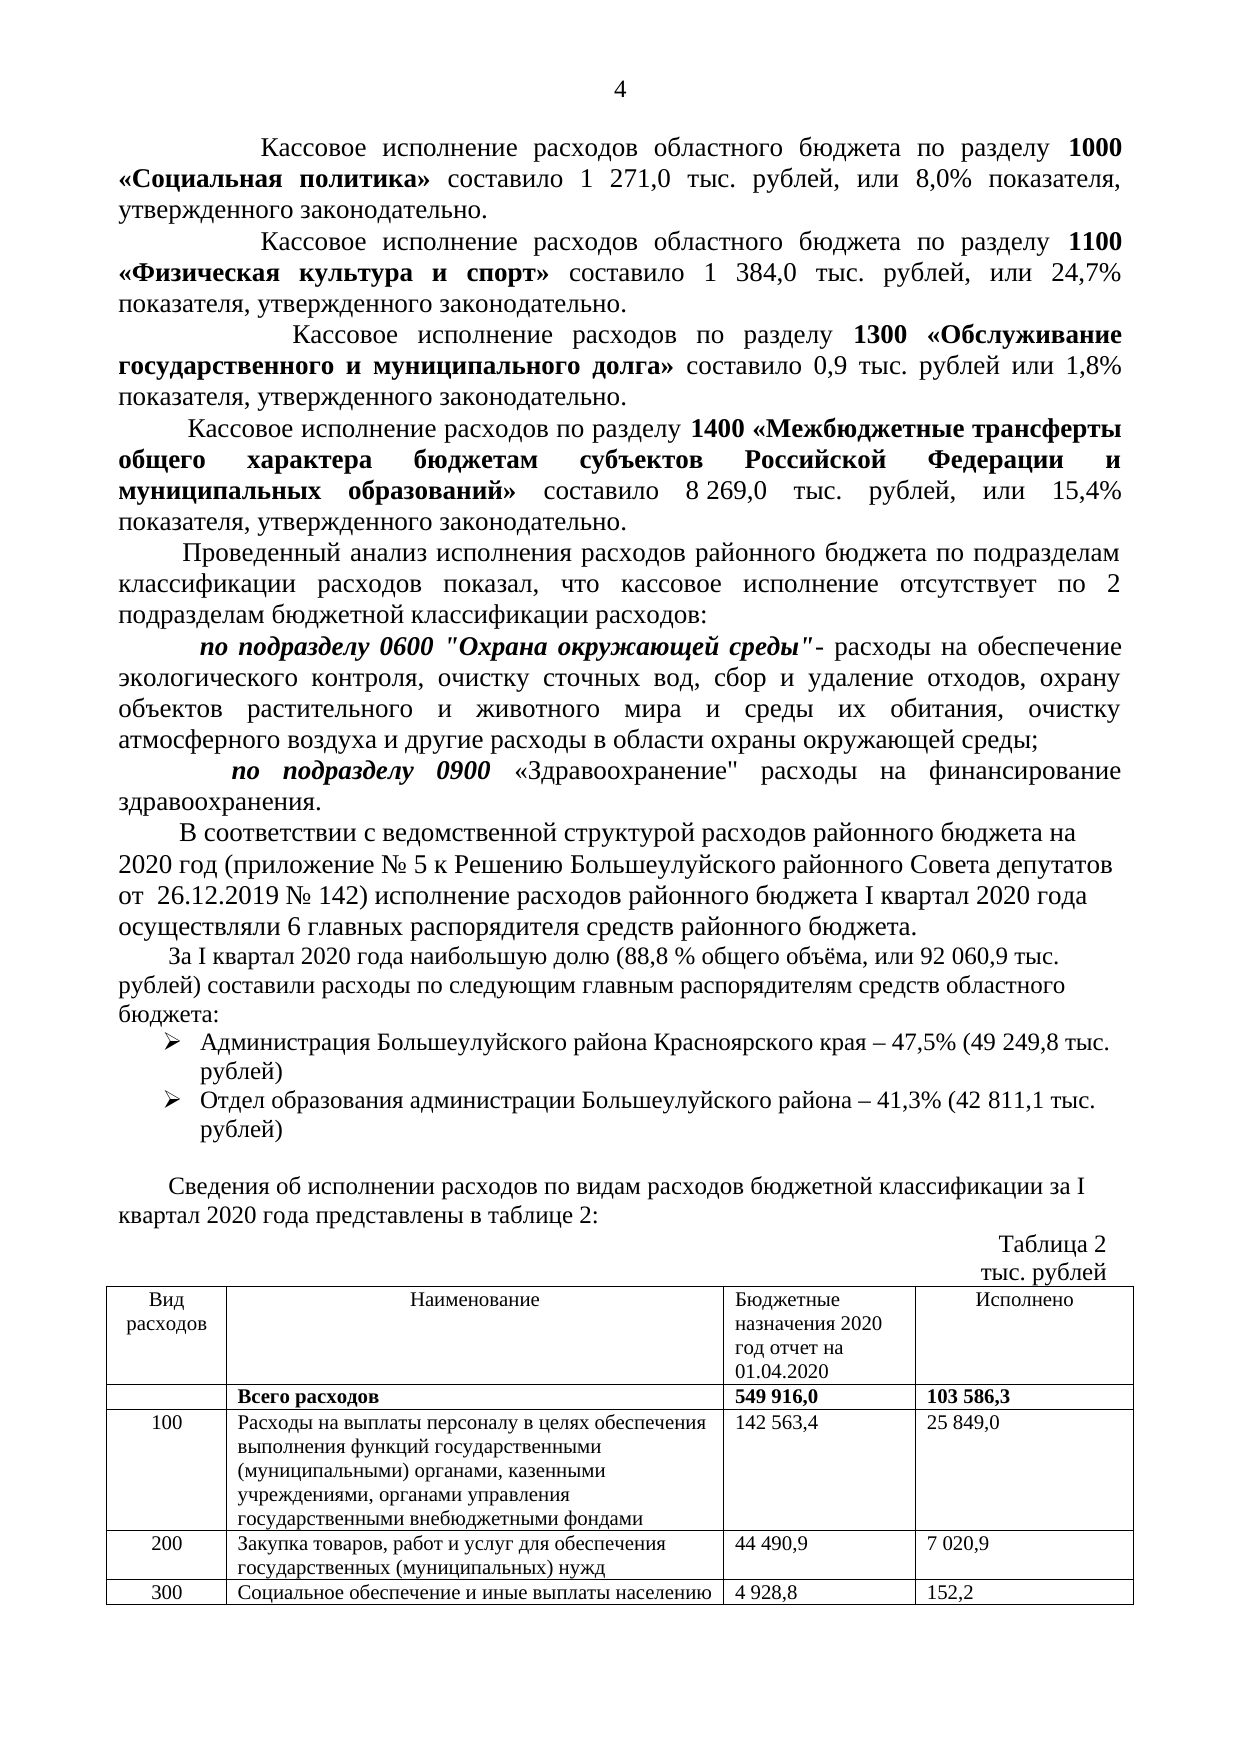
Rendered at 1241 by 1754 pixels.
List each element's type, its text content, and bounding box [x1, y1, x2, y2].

table_cell Социальное обеспечение и иные выплаты населению [227, 1580, 723, 1604]
table_cell 300 [107, 1580, 226, 1604]
table_header Исполнено [916, 1287, 1133, 1383]
table_cell 25 849,0 [916, 1410, 1133, 1530]
table_cell 4 928,8 [724, 1580, 915, 1604]
list Отдел образования администрации Большеулуйского района – 41,3% (42 811,1 тыс. рублей) [162, 1085, 1122, 1142]
table_cell Расходы на выплаты персоналу в целях обеспечения выполнения функций государственными (муниципальными) органами, казенными учреждениями, органами управления государственными внебюджетными фондами [227, 1410, 723, 1530]
table_cell 200 [107, 1531, 226, 1579]
table_header Вид расходов [107, 1287, 226, 1383]
text Кассовое исполнение расходов областного бюджета по разделу 1100 «Физическая культура и спорт» составило 1 384,0 тыс. рублей, или 24,7% показателя, утвержденного законодательно. [118, 225, 1122, 318]
table_cell 152,2 [916, 1580, 1133, 1604]
text За I квартал 2020 года наибольшую долю (88,8 % общего объёма, или 92 060,9 тыс. рублей) составили расходы по следующим главным распорядителям средств областного бюджета: [118, 941, 1122, 1027]
table_header Бюджетные назначения 2020 год отчет на 01.04.2020 [724, 1287, 915, 1383]
text по подразделу 0600 "Охрана окружающей среды"- расходы на обеспечение экологического контроля, очистку сточных вод, сбор и удаление отходов, охрану объектов растительного и животного мира и среды их обитания, очистку атмосферного воздуха и другие расходы в области охраны окружающей среды; [118, 630, 1122, 754]
table_cell [107, 1385, 226, 1408]
text Сведения об исполнении расходов по видам расходов бюджетной классификации за I квартал 2020 года представлены в таблице 2: [118, 1171, 1122, 1229]
text Кассовое исполнение расходов по разделу 1400 «Межбюджетные трансферты общего характера бюджетам субъектов Российской Федерации и муниципальных образований» составило 8 269,0 тыс. рублей, или 15,4% показателя, утвержденного законодательно. [118, 412, 1122, 536]
text Кассовое исполнение расходов по разделу 1300 «Обслуживание государственного и муниципального долга» составило 0,9 тыс. рублей или 1,8% показателя, утвержденного законодательно. [118, 318, 1122, 412]
list Администрация Большеулуйского района Красноярского края – 47,5% (49 249,8 тыс. рублей) [162, 1027, 1122, 1085]
text по подразделу 0900 «Здравоохранение" расходы на финансирование здравоохранения. [118, 754, 1122, 817]
table_cell 7 020,9 [916, 1531, 1133, 1579]
table_cell 100 [107, 1410, 226, 1530]
text Проведенный анализ исполнения расходов районного бюджета по подразделам классификации расходов показал, что кассовое исполнение отсутствует по 2 подразделам бюджетной классификации расходов: [118, 536, 1122, 630]
text тыс. рублей [118, 1257, 1122, 1286]
table_cell Всего расходов [227, 1385, 723, 1408]
table_cell 142 563,4 [724, 1410, 915, 1530]
table_cell 103 586,3 [916, 1385, 1133, 1408]
text В соответствии с ведомственной структурой расходов районного бюджета на 2020 год (приложение № 5 к Решению Большеулуйского районного Совета депутатов от 26.12.2019 № 142) исполнение расходов районного бюджета I квартал 2020 года осуществляли 6 главных распорядителя средств районного бюджета. [118, 817, 1122, 941]
text Таблица 2 [118, 1229, 1122, 1257]
table_cell Закупка товаров, работ и услуг для обеспечения государственных (муниципальных) нужд [227, 1531, 723, 1579]
table_cell 44 490,9 [724, 1531, 915, 1579]
table_header Наименование [227, 1287, 723, 1383]
table_cell 549 916,0 [724, 1385, 915, 1408]
text Кассовое исполнение расходов областного бюджета по разделу 1000 «Социальная политика» составило 1 271,0 тыс. рублей, или 8,0% показателя, утвержденного законодательно. [118, 131, 1122, 225]
